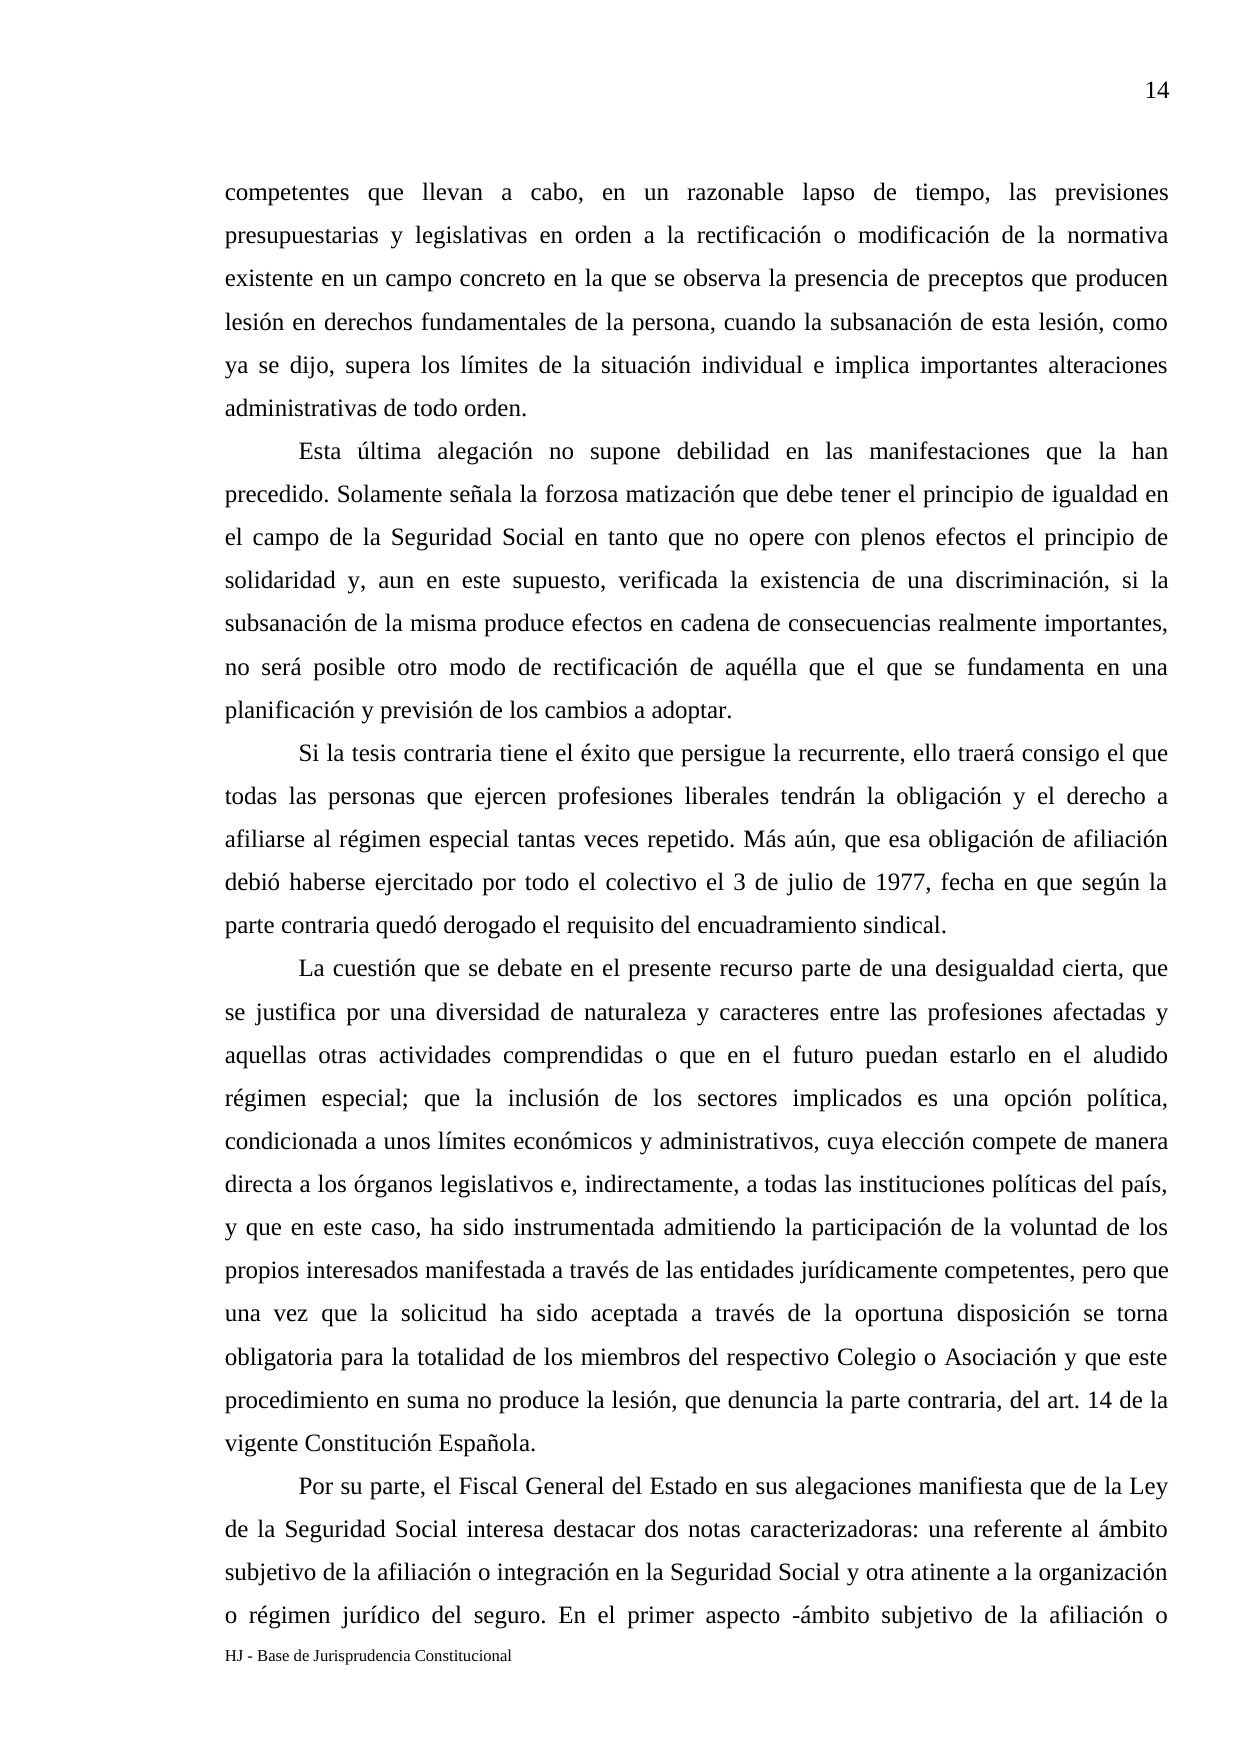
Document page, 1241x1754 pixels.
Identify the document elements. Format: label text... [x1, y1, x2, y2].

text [224, 177, 1169, 422]
text La cuestión que se debate en el presente recurso parte de una desigualdad cierta, que se justifica por una diversidad de naturaleza y caracteres entre las profesiones afectadas y aquellas otras actividades comprendidas o que en el futuro puedan estarlo en el aludido régimen especial; que la inclusión de los sectores implicados es una opción política, condicionada a unos límites económicos y administrativos, cuya elección compete de manera directa a los órganos legislativos e, indirectamente, a todas las instituciones políticas del país, y que en este caso, ha sido instrumentada admitiendo la participación de la voluntad de los propios interesados manifestada a través de las entidades jurídicamente competentes, pero que una vez que la solicitud ha sido aceptada a través de la oportuna disposición se torna obligatoria para la totalidad de los miembros del respectivo Colegio o Asociación y que este procedimiento en suma no produce la lesión, que denuncia la parte contraria, del art. 14 de la vigente Constitución Española. [224, 953, 1169, 1457]
text Esta última alegación no supone debilidad en las manifestaciones que la han precedido. Solamente señala la forzosa matización que debe tener el principio de igualdad en el campo de la Seguridad Social en tanto que no opere con plenos efectos el principio de solidaridad y, aun en este supuesto, verificada la existencia de una discriminación, si la subsanación de la misma produce efectos en cadena de consecuencias realmente importantes, no será posible otro modo de rectificación de aquélla que el que se fundamenta en una planificación y previsión de los cambios a adoptar. [224, 436, 1169, 723]
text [224, 1471, 1169, 1629]
text Si la tesis contraria tiene el éxito que persigue la recurrente, ello traerá consigo el que todas las personas que ejercen profesiones liberales tendrán la obligación y el derecho a afiliarse al régimen especial tantas veces repetido. Más aún, que esa obligación de afiliación debió haberse ejercitado por todo el colectivo el 3 de julio de 1977, fecha en que según la parte contraria quedó derogado el requisito del encuadramiento sindical. [224, 738, 1169, 939]
